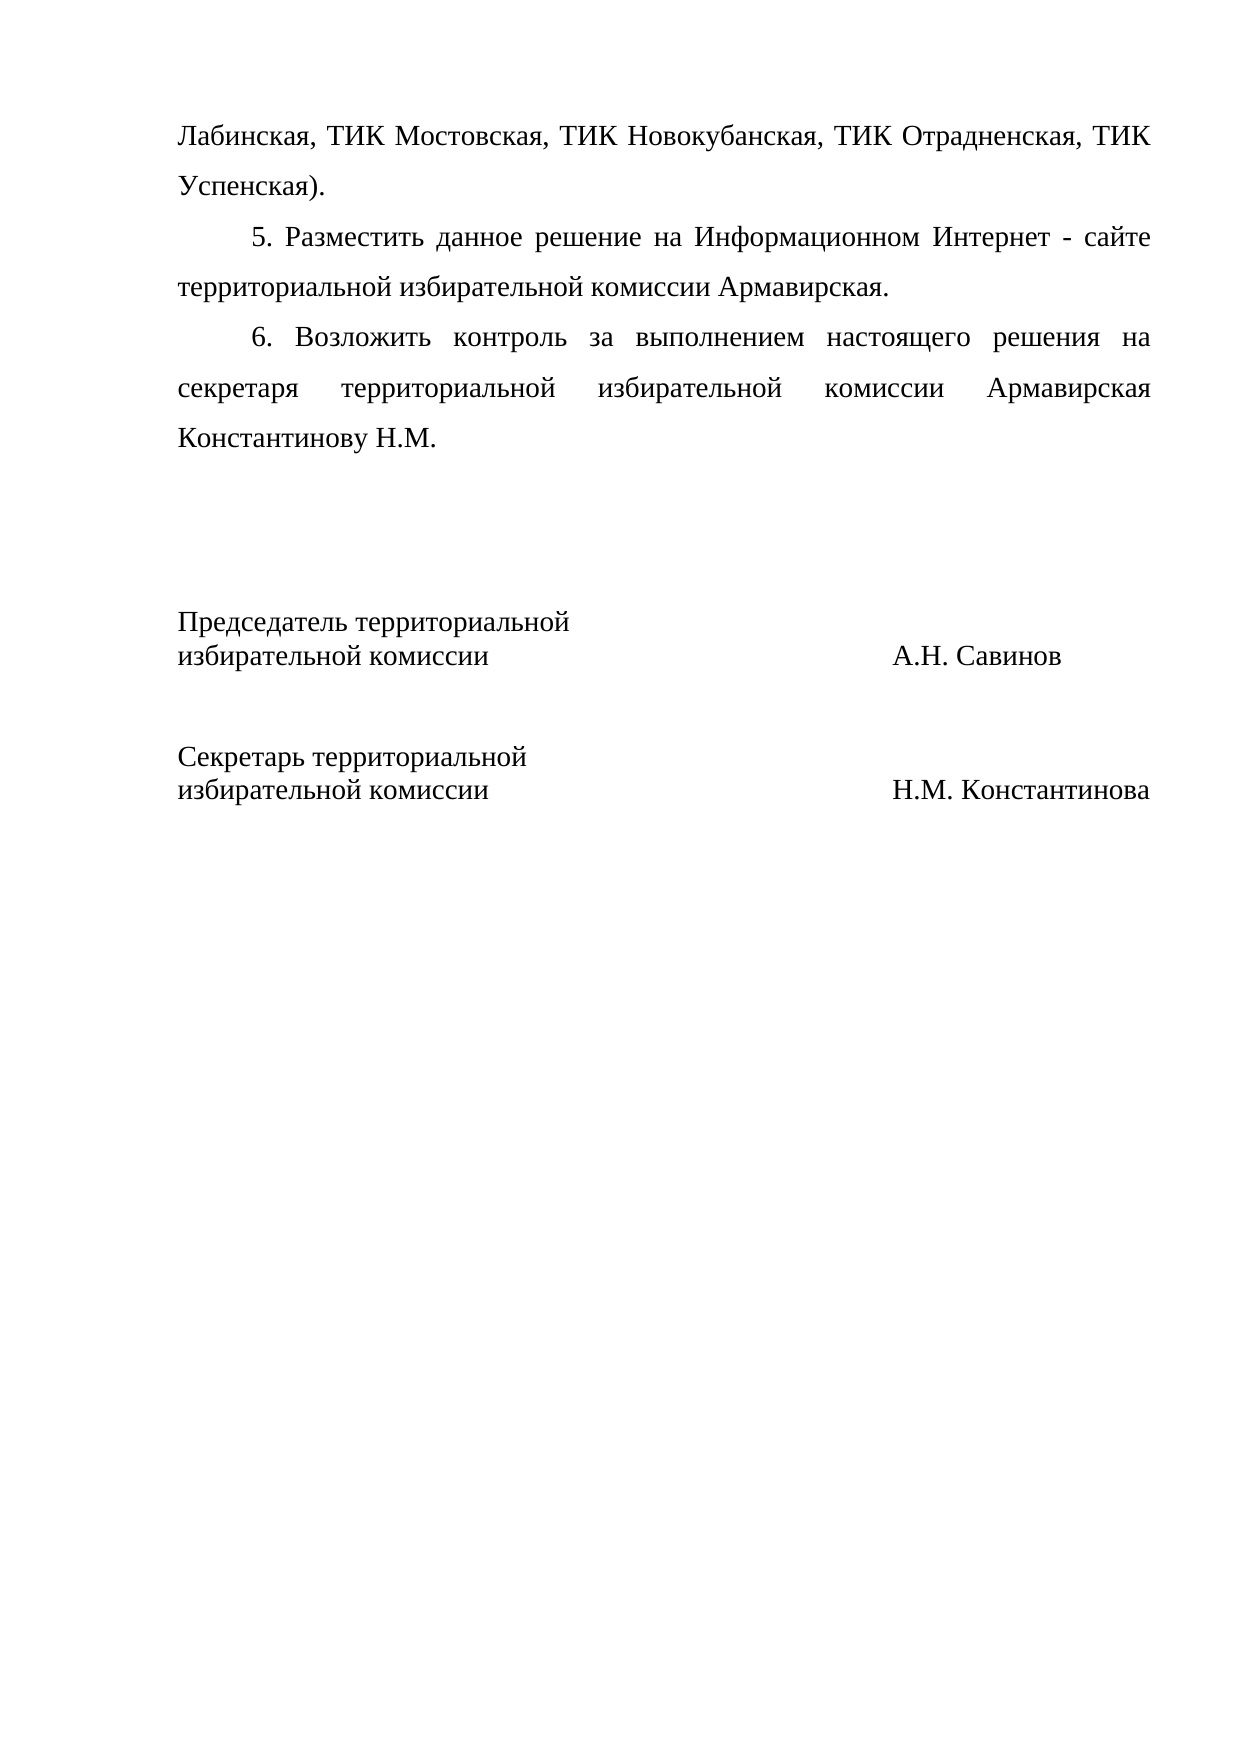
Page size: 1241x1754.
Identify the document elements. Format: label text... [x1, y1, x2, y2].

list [177, 118, 1152, 202]
text избирательной комиссии А.Н. Савинов [177, 638, 1152, 672]
text Председатель территориальной [177, 604, 1152, 638]
text 6. Возложить контроль за выполнением настоящего решения на секретаря территориальной избирательной комиссии Армавирская Константинову Н.М. [177, 319, 1152, 453]
text Секретарь территориальной [177, 739, 1152, 772]
text 5. Разместить данное решение на Информационном Интернет - сайте территориальной избирательной комиссии Армавирская. [177, 219, 1152, 303]
text избирательной комиссии Н.М. Константинова [177, 772, 1152, 806]
